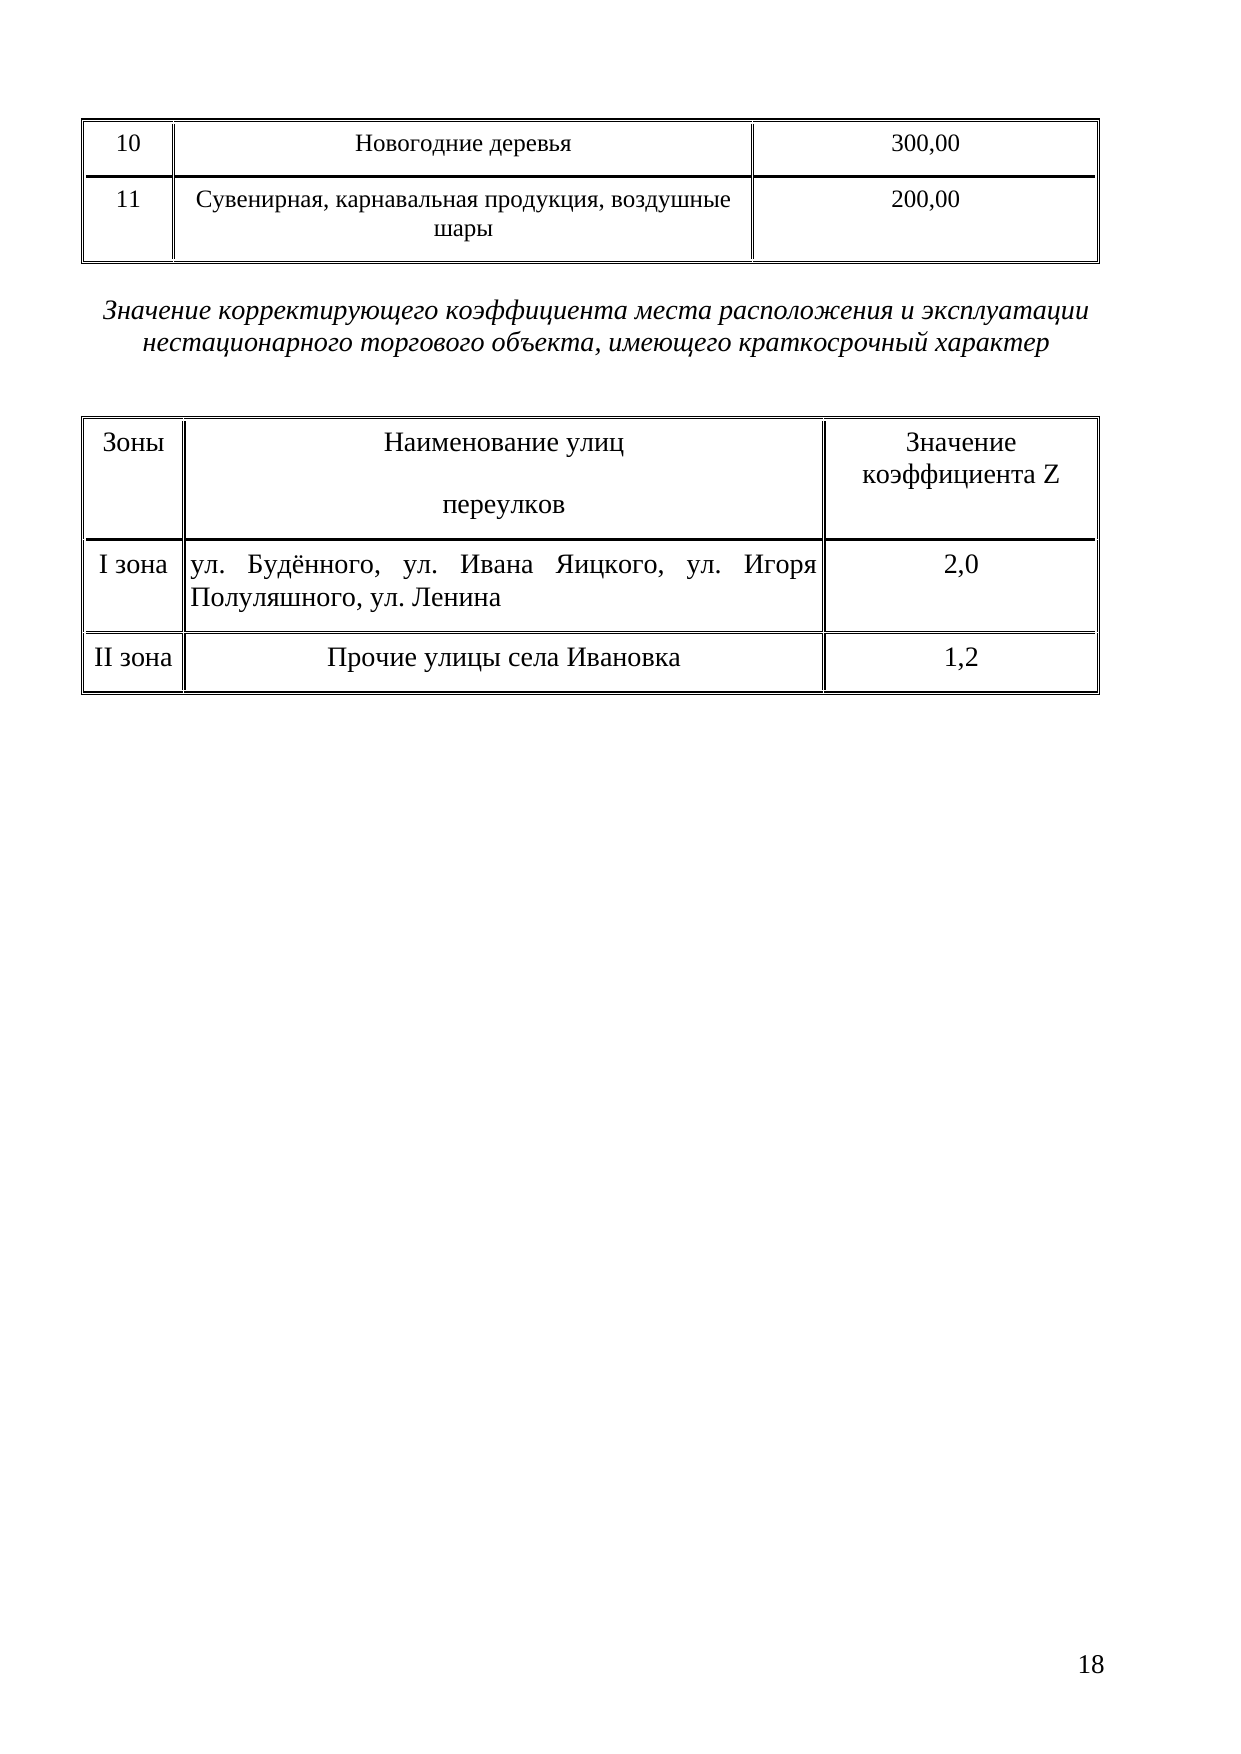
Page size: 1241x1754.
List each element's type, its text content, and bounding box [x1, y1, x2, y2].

table_header Значение коэффициента Z [824, 419, 1097, 538]
table_header Наименование улиц переулков [184, 417, 824, 538]
table_cell II зона [83, 631, 184, 691]
table_cell 10 [84, 122, 174, 175]
table_cell 2,0 [826, 538, 1098, 631]
table_cell Сувенирная, карнавальная продукция, воздушные шары [174, 178, 753, 261]
table_cell ул. Будённого, ул. Ивана Яицкого, ул. Игоря Полуляшного, ул. Ленина [186, 541, 822, 631]
table_cell 300,00 [753, 122, 1097, 175]
table_cell Новогодние деревья [174, 122, 753, 175]
table_cell I зона [83, 538, 182, 631]
text Значение корректирующего коэффициента места расположения и эксплуатации нестационарного торгового объекта, имеющего краткосрочный характер [89, 293, 1104, 358]
table_cell 11 [84, 175, 174, 261]
table_header Зоны [83, 417, 184, 538]
table_cell 1,2 [824, 631, 1098, 691]
table_cell Прочие улицы села Ивановка [184, 631, 824, 691]
table_cell 200,00 [753, 175, 1097, 261]
